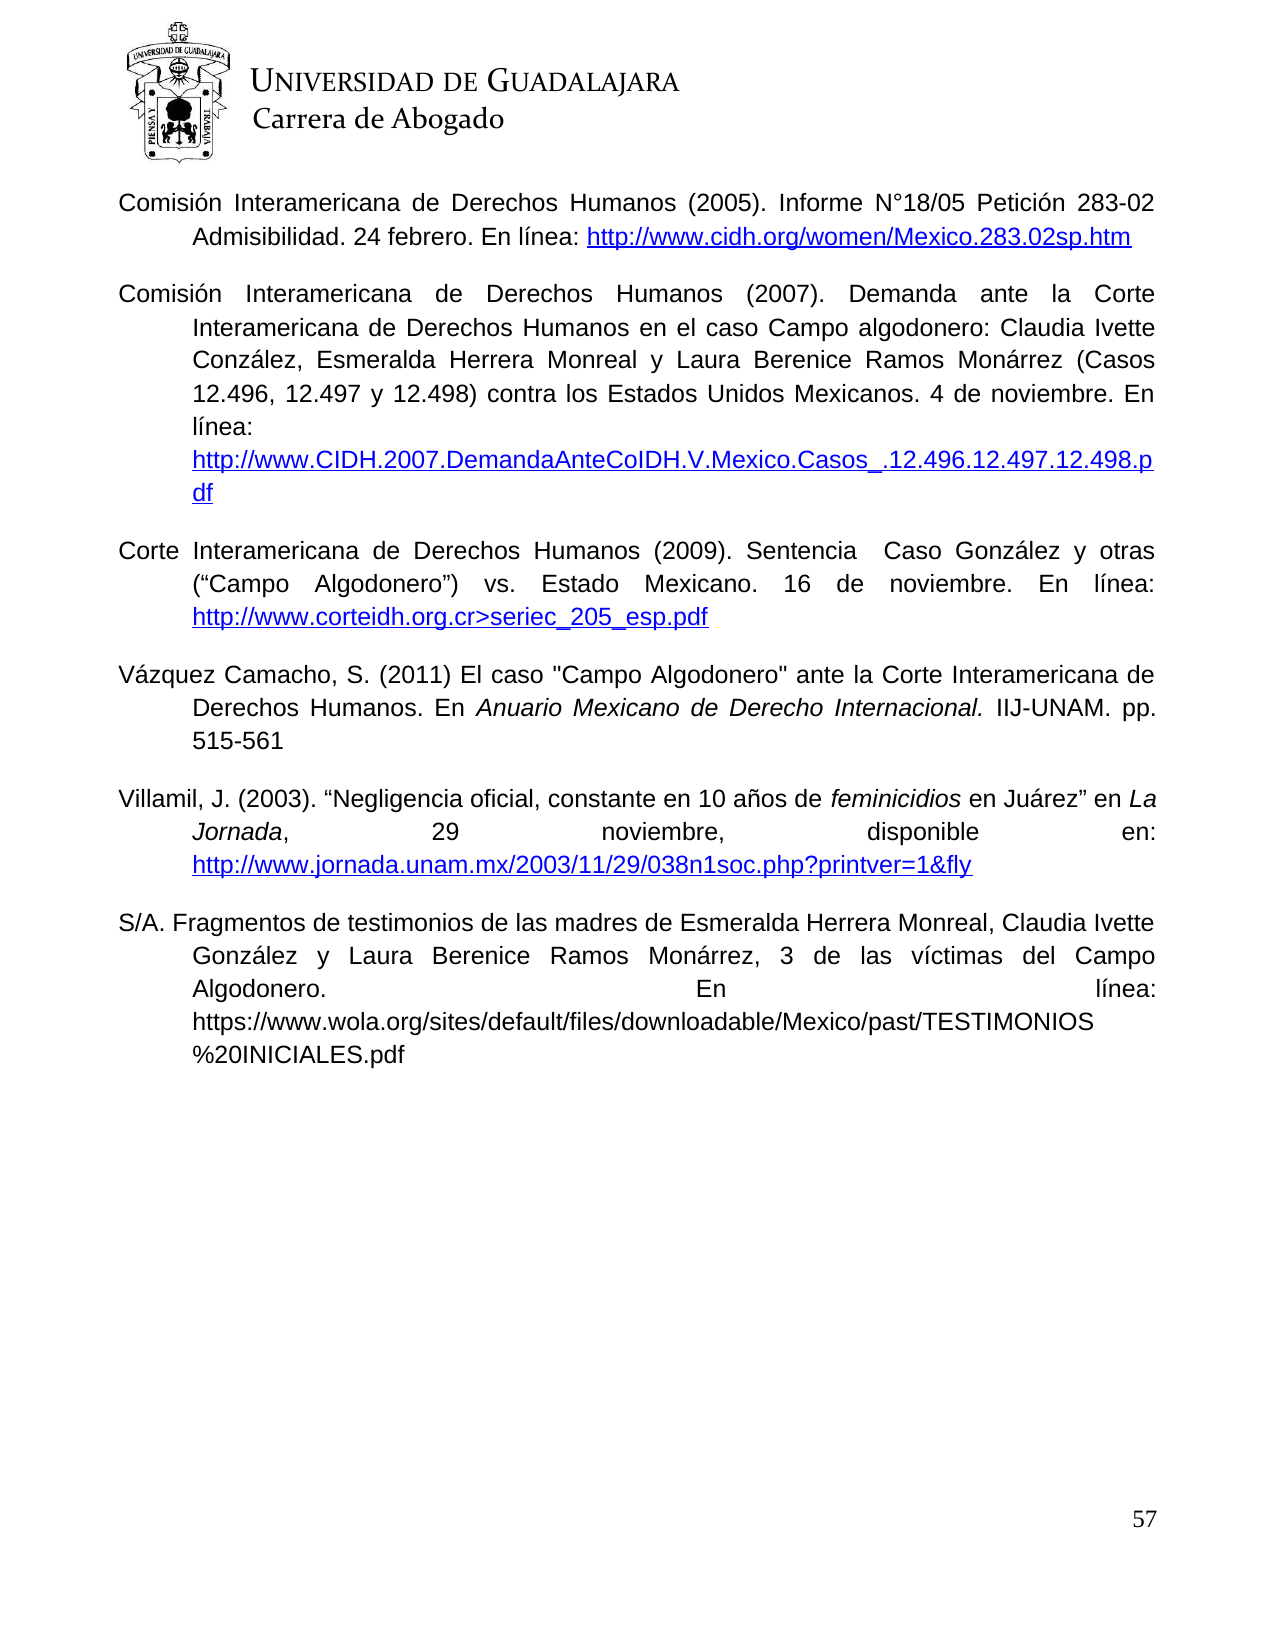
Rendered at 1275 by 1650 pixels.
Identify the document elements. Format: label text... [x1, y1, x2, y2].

text Vázquez Camacho, S. (2011) El caso "Campo Algodonero" ante la Corte Interamericana de Derechos Humanos. En Anuario Mexicano de Derecho Internacional. IIJ-UNAM. pp. 515-561 [118, 660, 1157, 754]
picture [118, 17, 240, 172]
text Comisión Interamericana de Derechos Humanos (2007). Demanda ante la Corte Interamericana de Derechos Humanos en el caso Campo algodonero: Claudia Ivette Conzález, Esmeralda Herrera Monreal y Laura Berenice Ramos Monárrez (Casos 12.496, 12.497 y 12.498) contra los Estados Unidos Mexicanos. 4 de noviembre. En línea: http://www.CIDH.2007.DemandaAnteCoIDH.V.Mexico.Casos_.12.496.12.497.12.498.pdf [118, 279, 1157, 506]
text Villamil, J. (2003). “Negligencia oficial, constante en 10 años de feminicidios en Juárez” en La Jornada, 29 noviembre, disponible en: http://www.jornada.unam.mx/2003/11/29/038n1soc.php?printver=1&fly [118, 784, 1157, 878]
text S/A. Fragmentos de testimonios de las madres de Esmeralda Herrera Monreal, Claudia Ivette González y Laura Berenice Ramos Monárrez, 3 de las víctimas del Campo Algodonero. En línea: https://www.wola.org/sites/default/files/downloadable/Mexico/past/TESTIMONIOS%20INICIALES.pdf [118, 908, 1157, 1069]
text Comisión Interamericana de Derechos Humanos (2005). Informe N°18/05 Petición 283-02 Admisibilidad. 24 febrero. En línea: http://www.cidh.org/women/Mexico.283.02sp.htm [118, 188, 1157, 250]
text Corte Interamericana de Derechos Humanos (2009). Sentencia Caso González y otras (“Campo Algodonero”) vs. Estado Mexicano. 16 de noviembre. En línea: http://www.corteidh.org.cr>seriec_205_esp.pdf [118, 536, 1157, 630]
